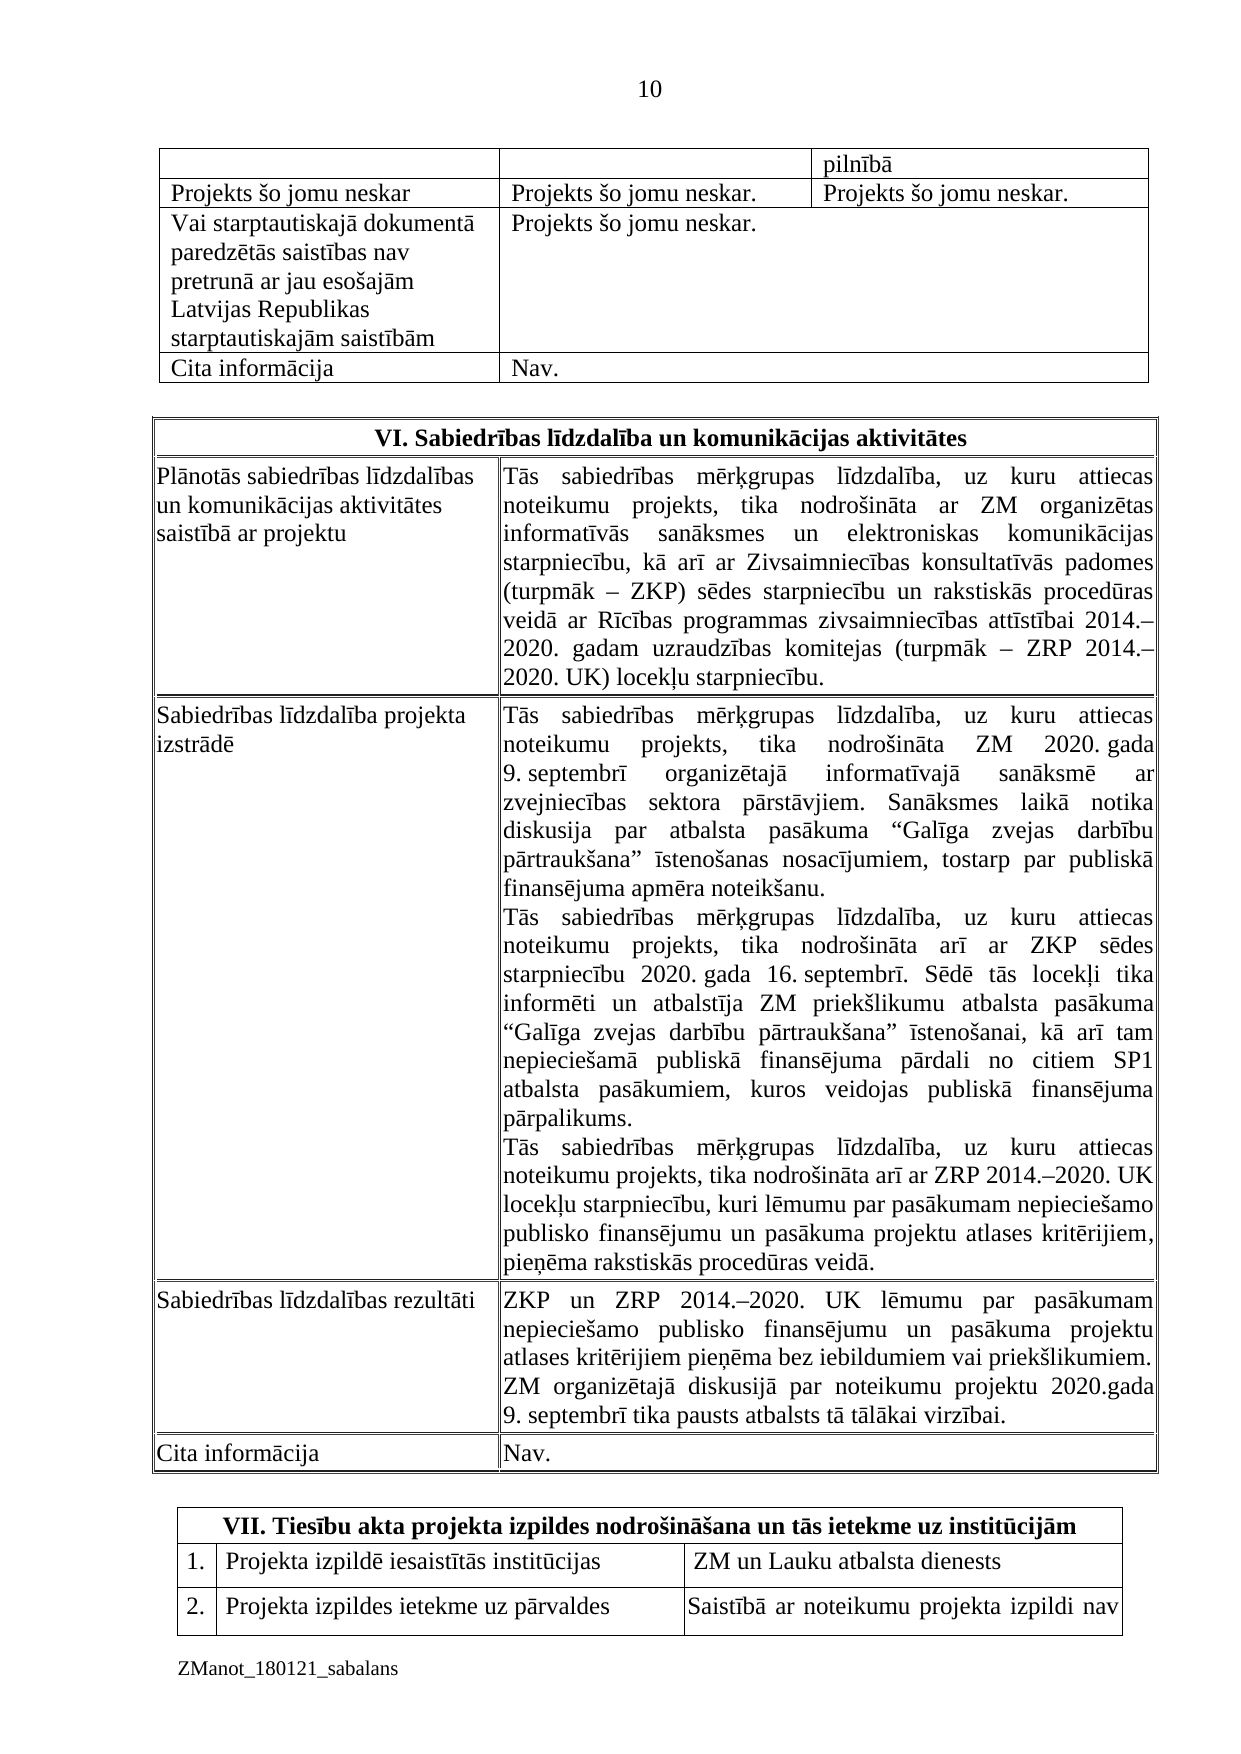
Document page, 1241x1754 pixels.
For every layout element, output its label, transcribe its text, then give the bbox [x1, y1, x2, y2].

table_cell Projekts šo jomu neskar [160, 179, 499, 207]
table_cell Nav. [500, 353, 1148, 382]
table_cell 1. [178, 1544, 216, 1587]
table_cell ZM un Lauku atbalsta dienests [685, 1544, 1122, 1587]
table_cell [812, 149, 1148, 177]
table_cell 2. [178, 1588, 216, 1635]
table_cell ZKP un ZRP 2014.–2020. UK lēmumu par pasākumam nepieciešamo publisko finansējumu un pasākuma projektu atlases kritērijiem pieņēma bez iebildumiem vai priekšlikumiem. ZM organizētajā diskusijā par noteikumu projektu 2020.gada 9. septembrī tika pausts atbalsts tā tālākai virzībai. [500, 1279, 1157, 1432]
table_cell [500, 149, 811, 177]
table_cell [160, 149, 499, 177]
table_cell Sabiedrības līdzdalība projekta izstrādē [155, 694, 498, 1279]
table_cell Projekts šo jomu neskar. [812, 179, 1148, 207]
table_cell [217, 1588, 684, 1635]
table_cell Projekta izpildē iesaistītās institūcijas [217, 1544, 684, 1587]
table_cell Sabiedrības līdzdalības rezultāti [153, 1279, 500, 1432]
table_cell Tās sabiedrības mērķgrupas līdzdalība, uz kuru attiecas noteikumu projekts, tika nodrošināta ZM 2020. gada 9. septembrī organizētajā informatīvajā sanāksmē ar zvejniecības sektora pārstāvjiem. Sanāksmes laikā notika diskusija par atbalsta pasākuma “Galīga zvejas darbību pārtraukšana” īstenošanas nosacījumiem, tostarp par publiskā finansējuma apmēra noteikšanu. Tās sabiedrības mērķgrupas līdzdalība, uz kuru attiecas noteikumu projekts, tika nodrošināta arī ar ZKP sēdes starpniecību 2020. gada 16. septembrī. Sēdē tās locekļi tika informēti un atbalstīja ZM priekšlikumu atbalsta pasākuma “Galīga zvejas darbību pārtraukšana” īstenošanai, kā arī tam nepieciešamā publiskā finansējuma pārdali no citiem SP1 atbalsta pasākumiem, kuros veidojas publiskā finansējuma pārpalikums. Tās sabiedrības mērķgrupas līdzdalība, uz kuru attiecas noteikumu projekts, tika nodrošināta arī ar ZRP 2014.–2020. UK locekļu starpniecību, kuri lēmumu par pasākumam nepieciešamo publisko finansējumu un pasākuma projektu atlases kritērijiem, pieņēma rakstiskās procedūras veidā. [501, 694, 1156, 1279]
table_header VII. Tiesību akta projekta izpildes nodrošināšana un tās ietekme uz institūcijām [178, 1508, 1122, 1542]
table_cell Tās sabiedrības mērķgrupas līdzdalība, uz kuru attiecas noteikumu projekts, tika nodrošināta ar ZM organizētas informatīvās sanāksmes un elektroniskas komunikācijas starpniecību, kā arī ar Zivsaimniecības konsultatīvās padomes (turpmāk – ZKP) sēdes starpniecību un rakstiskās procedūras veidā ar Rīcības programmas zivsaimniecības attīstībai 2014.–2020. gadam uzraudzības komitejas (turpmāk – ZRP 2014.–2020. UK) locekļu starpniecību. [500, 455, 1157, 694]
table_header VI. Sabiedrības līdzdalība un komunikācijas aktivitātes [155, 420, 1156, 455]
table_cell Cita informācija [160, 353, 499, 382]
table_cell Vai starptautiskajā dokumentā paredzētās saistības nav pretrunā ar jau esošajām Latvijas Republikas starptautiskajām saistībām [160, 208, 499, 352]
table_cell Nav. [500, 1432, 1157, 1470]
table_cell Projekts šo jomu neskar. [500, 208, 1148, 352]
table_cell Plānotās sabiedrības līdzdalības un komunikācijas aktivitātes saistībā ar projektu [153, 455, 500, 694]
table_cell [685, 1588, 1122, 1635]
table_cell Projekts šo jomu neskar. [500, 179, 811, 207]
table_cell Cita informācija [153, 1432, 500, 1470]
